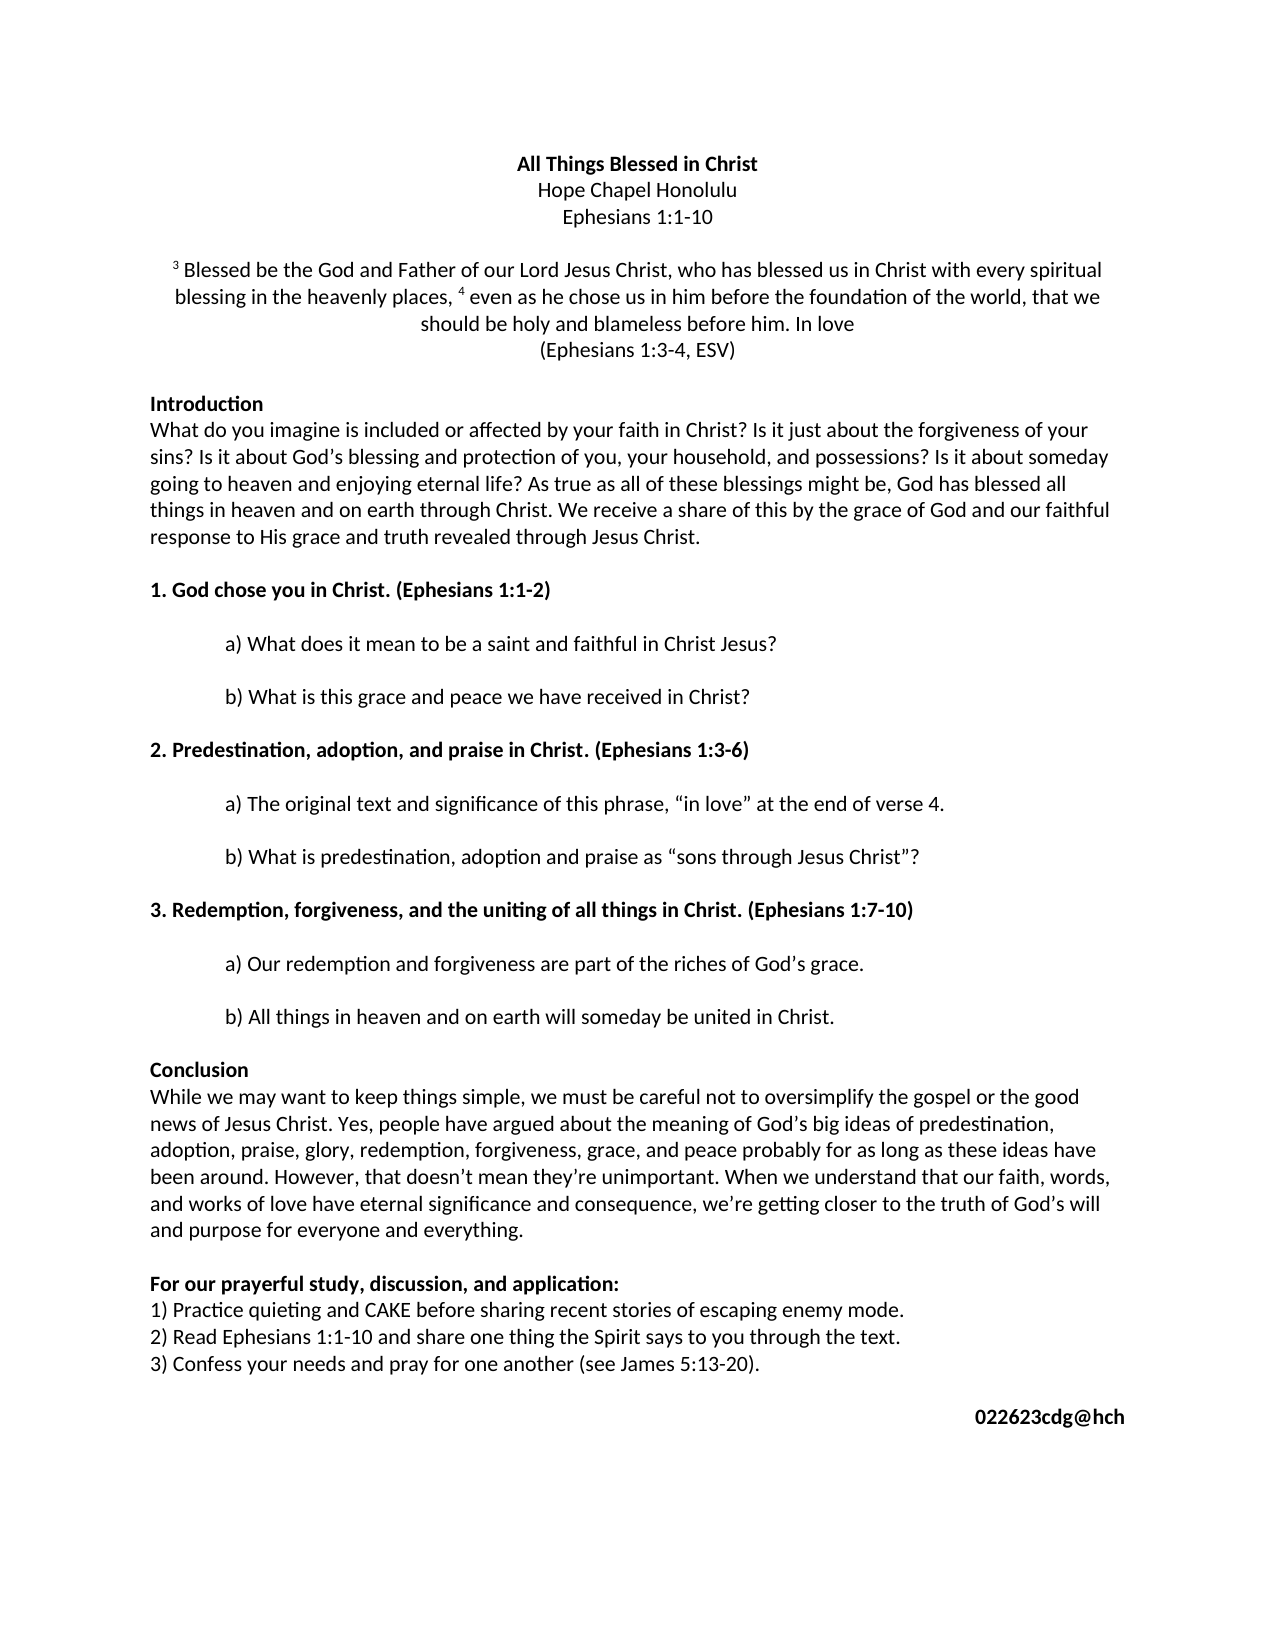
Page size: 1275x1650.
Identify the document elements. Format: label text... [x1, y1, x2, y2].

text Conclusion [150, 1057, 1125, 1083]
text 1) Practice quieting and CAKE before sharing recent stories of escaping enemy mode. [150, 1297, 1125, 1323]
text 1. God chose you in Christ. (Ephesians 1:1-2) [150, 577, 1125, 603]
text 3. Redemption, forgiveness, and the uniting of all things in Christ. (Ephesians 1:7-10) [150, 897, 1125, 923]
text 022623cdg@hch [150, 1403, 1125, 1430]
text b) What is predestination, adoption and praise as “sons through Jesus Christ”? [150, 843, 1125, 870]
text 2) Read Ephesians 1:1-10 and share one thing the Spirit says to you through the text. [150, 1323, 1125, 1350]
text a) The original text and significance of this phrase, “in love” at the end of verse 4. [150, 790, 1125, 817]
text a) What does it mean to be a saint and faithful in Christ Jesus? [150, 630, 1125, 657]
text Ephesians 1:1-10 [150, 203, 1125, 230]
text What do you imagine is included or affected by your faith in Christ? Is it just about the forgiveness of your sins? Is it about God’s blessing and protection of you, your household, and possessions? Is it about someday going to heaven and enjoying eternal life? As true as all of these blessings might be, God has blessed all things in heaven and on earth through Christ. We receive a share of this by the grace of God and our faithful response to His grace and truth revealed through Jesus Christ. [150, 417, 1125, 550]
text a) Our redemption and forgiveness are part of the riches of God’s grace. [150, 950, 1125, 977]
text b) What is this grace and peace we have received in Christ? [150, 683, 1125, 710]
text For our prayerful study, discussion, and application: [150, 1270, 1125, 1297]
text Hope Chapel Honolulu [150, 177, 1125, 203]
text 3 Blessed be the God and Father of our Lord Jesus Christ, who has blessed us in Christ with every spiritual blessing in the heavenly places, 4 even as he chose us in him before the foundation of the world, that we should be holy and blameless before him. In love [150, 257, 1125, 337]
text 3) Confess your needs and pray for one another (see James 5:13-20). [150, 1350, 1125, 1377]
text ​All Things Blessed in Christ [150, 150, 1125, 177]
text (Ephesians 1:3-4, ESV) [150, 337, 1125, 363]
text Introduction [150, 390, 1125, 417]
text b) All things in heaven and on earth will someday be united in Christ. [150, 1003, 1125, 1030]
text While we may want to keep things simple, we must be careful not to oversimplify the gospel or the good news of Jesus Christ. Yes, people have argued about the meaning of God’s big ideas of predestination, adoption, praise, glory, redemption, forgiveness, grace, and peace probably for as long as these ideas have been around. However, that doesn’t mean they’re unimportant. When we understand that our faith, words, and works of love have eternal significance and consequence, we’re getting closer to the truth of God’s will and purpose for everyone and everything. [150, 1083, 1125, 1243]
text 2. Predestination, adoption, and praise in Christ. (Ephesians 1:3-6) [150, 737, 1125, 763]
